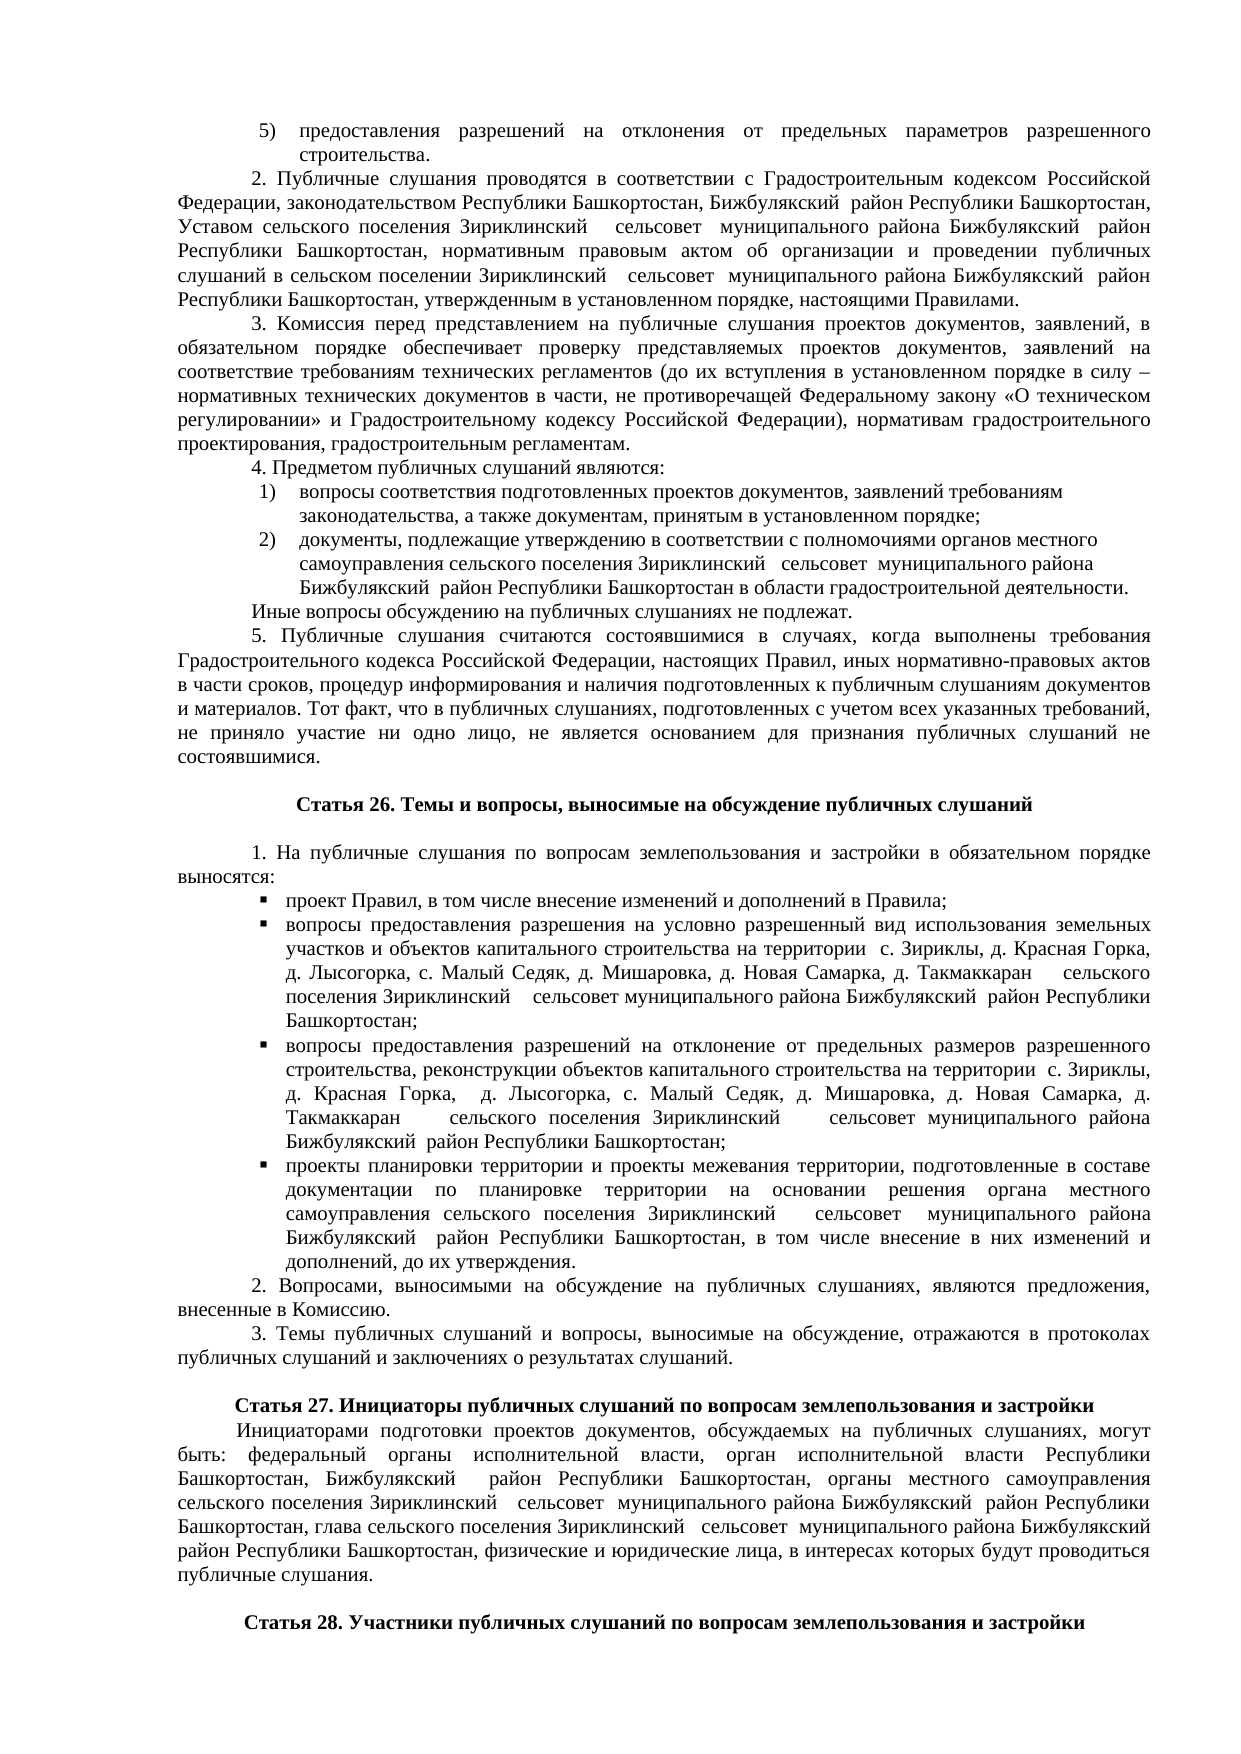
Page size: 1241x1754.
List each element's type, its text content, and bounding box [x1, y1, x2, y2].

list вопросы предоставления разрешений на отклонение от предельных размеров разрешенного строительства, реконструкции объектов капитального строительства на территории с. Зириклы, д. Красная Горка, д. Лысогорка, с. Малый Седяк, д. Мишаровка, д. Новая Самарка, д. Такмаккаран сельского поселения Зириклинский сельсовет муниципального района Бижбулякский район Республики Башкортостан; [258, 1032, 1152, 1153]
text Статья 27. Инициаторы публичных слушаний по вопросам землепользования и застройки [177, 1393, 1152, 1417]
text 2. Публичные слушания проводятся в соответствии с Градостроительным кодексом Российской Федерации, законодательством Республики Башкортостан, Бижбулякский район Республики Башкортостан, Уставом сельского поселения Зириклинский сельсовет муниципального района Бижбулякский район Республики Башкортостан, нормативным правовым актом об организации и проведении публичных слушаний в сельском поселении Зириклинский сельсовет муниципального района Бижбулякский район Республики Башкортостан, утвержденным в установленном порядке, настоящими Правилами. [177, 166, 1152, 311]
text 1) вопросы соответствия подготовленных проектов документов, заявлений требованиям законодательства, а также документам, принятым в установленном порядке; [258, 479, 1152, 527]
text Иные вопросы обсуждению на публичных слушаниях не подлежат. [177, 599, 1152, 623]
text Статья 28. Участники публичных слушаний по вопросам землепользования и застройки [177, 1610, 1152, 1634]
text 1. На публичные слушания по вопросам землепользования и застройки в обязательном порядке выносятся: [177, 840, 1152, 888]
text 3. Комиссия перед представлением на публичные слушания проектов документов, заявлений, в обязательном порядке обеспечивает проверку представляемых проектов документов, заявлений на соответствие требованиям технических регламентов (до их вступления в установленном порядке в силу – нормативных технических документов в части, не противоречащей Федеральному закону «О техническом регулировании» и Градостроительному кодексу Российской Федерации), нормативам градостроительного проектирования, градостроительным регламентам. [177, 311, 1152, 455]
text 4. Предметом публичных слушаний являются: [177, 455, 1152, 479]
subtitle Статья 26. Темы и вопросы, выносимые на обсуждение публичных слушаний [177, 792, 1152, 816]
text 2) документы, подлежащие утверждению в соответствии с полномочиями органов местного самоуправления сельского поселения Зириклинский сельсовет муниципального района Бижбулякский район Республики Башкортостан в области градостроительной деятельности. [258, 527, 1152, 599]
text 5) предоставления разрешений на отклонения от предельных параметров разрешенного строительства. [258, 118, 1152, 166]
list вопросы предоставления разрешения на условно разрешенный вид использования земельных участков и объектов капитального строительства на территории с. Зириклы, д. Красная Горка, д. Лысогорка, с. Малый Седяк, д. Мишаровка, д. Новая Самарка, д. Такмаккаран сельского поселения Зириклинский сельсовет муниципального района Бижбулякский район Республики Башкортостан; [258, 912, 1152, 1032]
list проект Правил, в том числе внесение изменений и дополнений в Правила; [258, 888, 1152, 912]
text 2. Вопросами, выносимыми на обсуждение на публичных слушаниях, являются предложения, внесенные в Комиссию. [177, 1273, 1152, 1321]
text 3. Темы публичных слушаний и вопросы, выносимые на обсуждение, отражаются в протоколах публичных слушаний и заключениях о результатах слушаний. [177, 1321, 1152, 1369]
text 5. Публичные слушания считаются состоявшимися в случаях, когда выполнены требования Градостроительного кодекса Российской Федерации, настоящих Правил, иных нормативно-правовых актов в части сроков, процедур информирования и наличия подготовленных к публичным слушаниям документов и материалов. Тот факт, что в публичных слушаниях, подготовленных с учетом всех указанных требований, не приняло участие ни одно лицо, не является основанием для признания публичных слушаний не состоявшимися. [177, 623, 1152, 768]
text Инициаторами подготовки проектов документов, обсуждаемых на публичных слушаниях, могут быть: федеральный органы исполнительной власти, орган исполнительной власти Республики Башкортостан, Бижбулякский район Республики Башкортостан, органы местного самоуправления сельского поселения Зириклинский сельсовет муниципального района Бижбулякский район Республики Башкортостан, глава сельского поселения Зириклинский сельсовет муниципального района Бижбулякский район Республики Башкортостан, физические и юридические лица, в интересах которых будут проводиться публичные слушания. [177, 1417, 1152, 1586]
list проекты планировки территории и проекты межевания территории, подготовленные в составе документации по планировке территории на основании решения органа местного самоуправления сельского поселения Зириклинский сельсовет муниципального района Бижбулякский район Республики Башкортостан, в том числе внесение в них изменений и дополнений, до их утверждения. [258, 1153, 1152, 1273]
